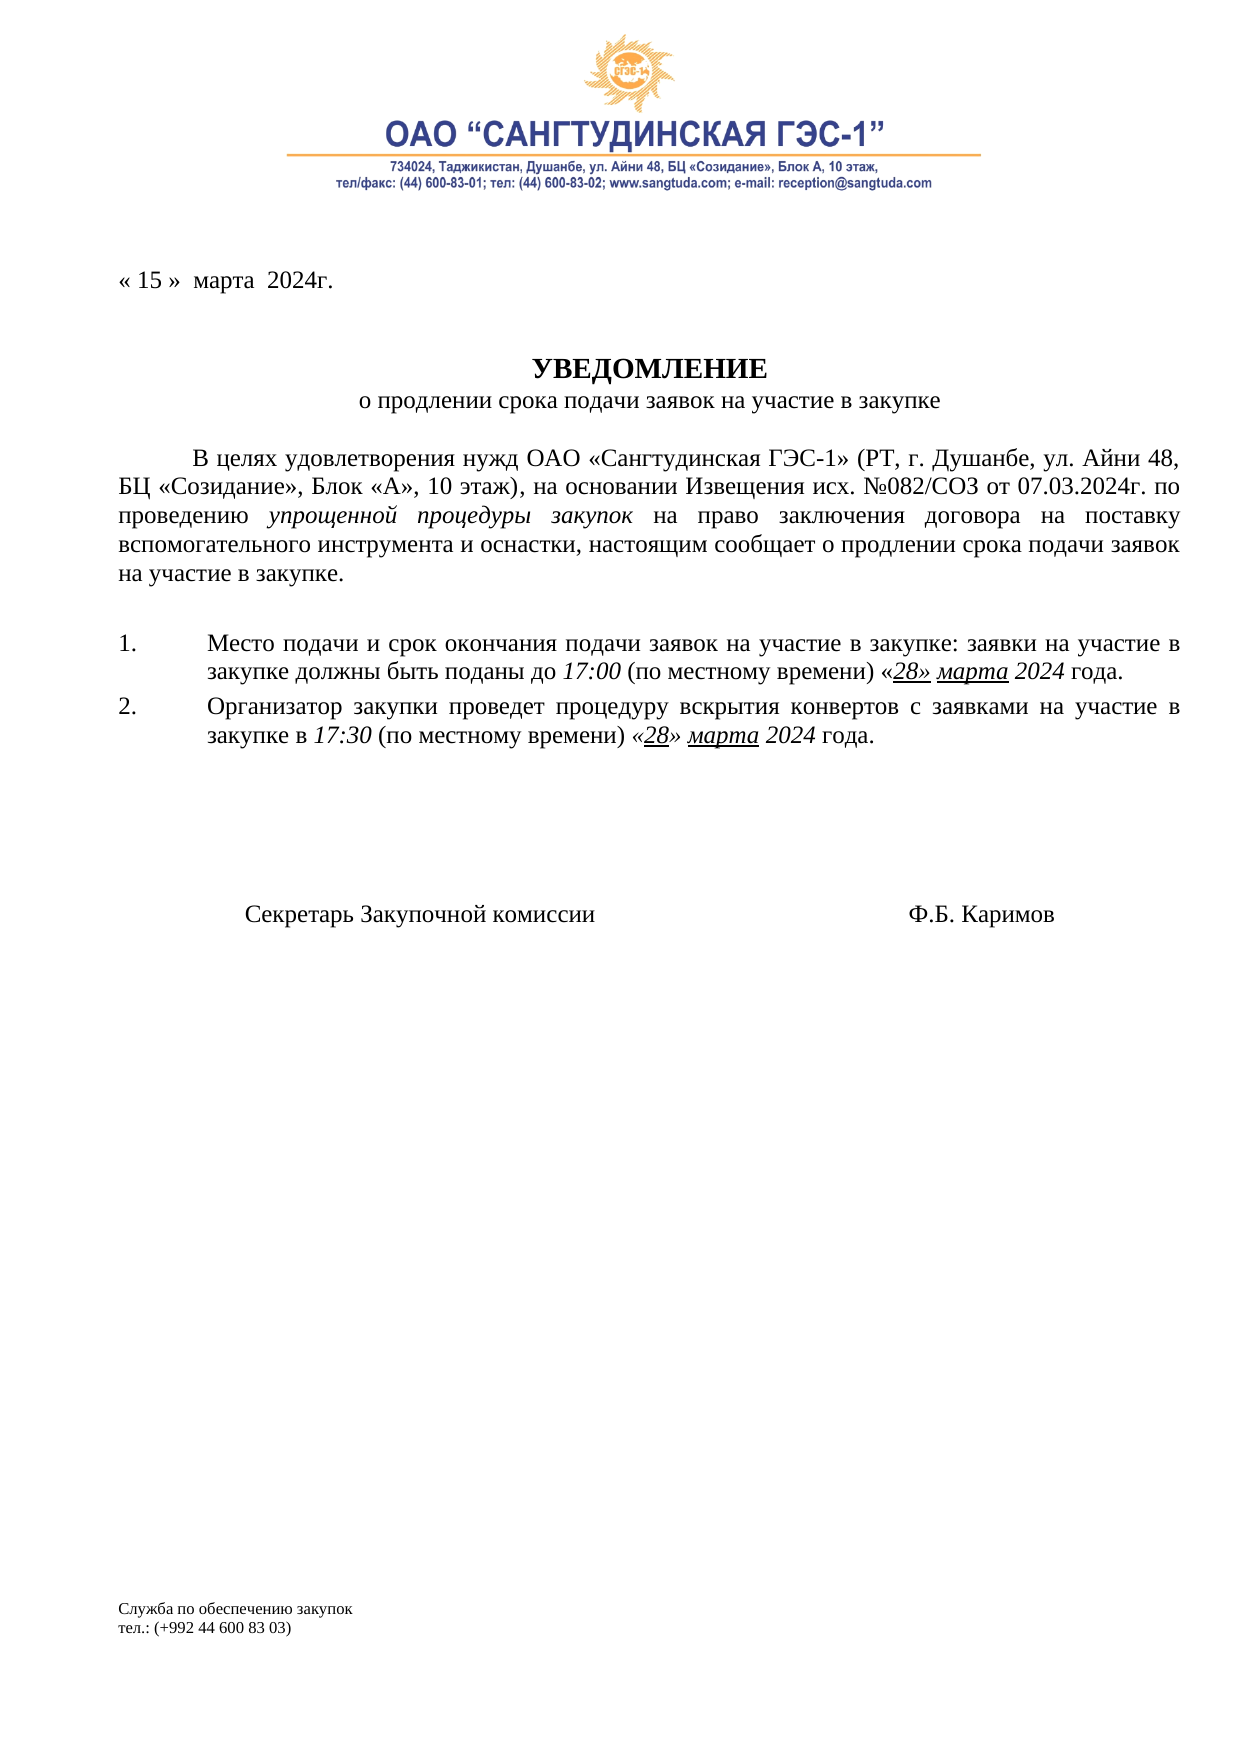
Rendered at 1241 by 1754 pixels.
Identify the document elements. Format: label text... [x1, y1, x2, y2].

text « 15 » марта 2024г. [118, 265, 1181, 294]
list Место подачи и срок окончания подачи заявок на участие в закупке: заявки на участие в закупке должны быть поданы до 17:00 (по местному времени) «28» марта 2024 года. [118, 628, 1181, 685]
picture [217, 0, 1046, 208]
list В целях удовлетворения нужд ОАО «Сангтудинская ГЭС-1» (РТ, г. Душанбе, ул. Айни 48, БЦ «Созидание», Блок «А», 10 этаж), на основании Извещения исх. №082/СОЗ от 07.03.2024г. по проведению упрощенной процедуры закупок на право заключения договора на поставку вспомогательного инструмента и оснастки, настоящим сообщает о продлении срока подачи заявок на участие в закупке. [118, 443, 1181, 586]
text тел.: (+992 44 600 83 03) [118, 1618, 1181, 1637]
text о продлении срока подачи заявок на участие в закупке [118, 385, 1181, 414]
list Организатор закупки проведет процедуру вскрытия конвертов с заявками на участие в закупке в 17:30 (по местному времени) «28» марта 2024 года. [118, 691, 1181, 749]
text УВЕДОМЛЕНИЕ [118, 352, 1181, 385]
text Служба по обеспечению закупок [118, 1598, 1181, 1618]
text Секретарь Закупочной комиссии Ф.Б. Каримов [118, 899, 1181, 928]
